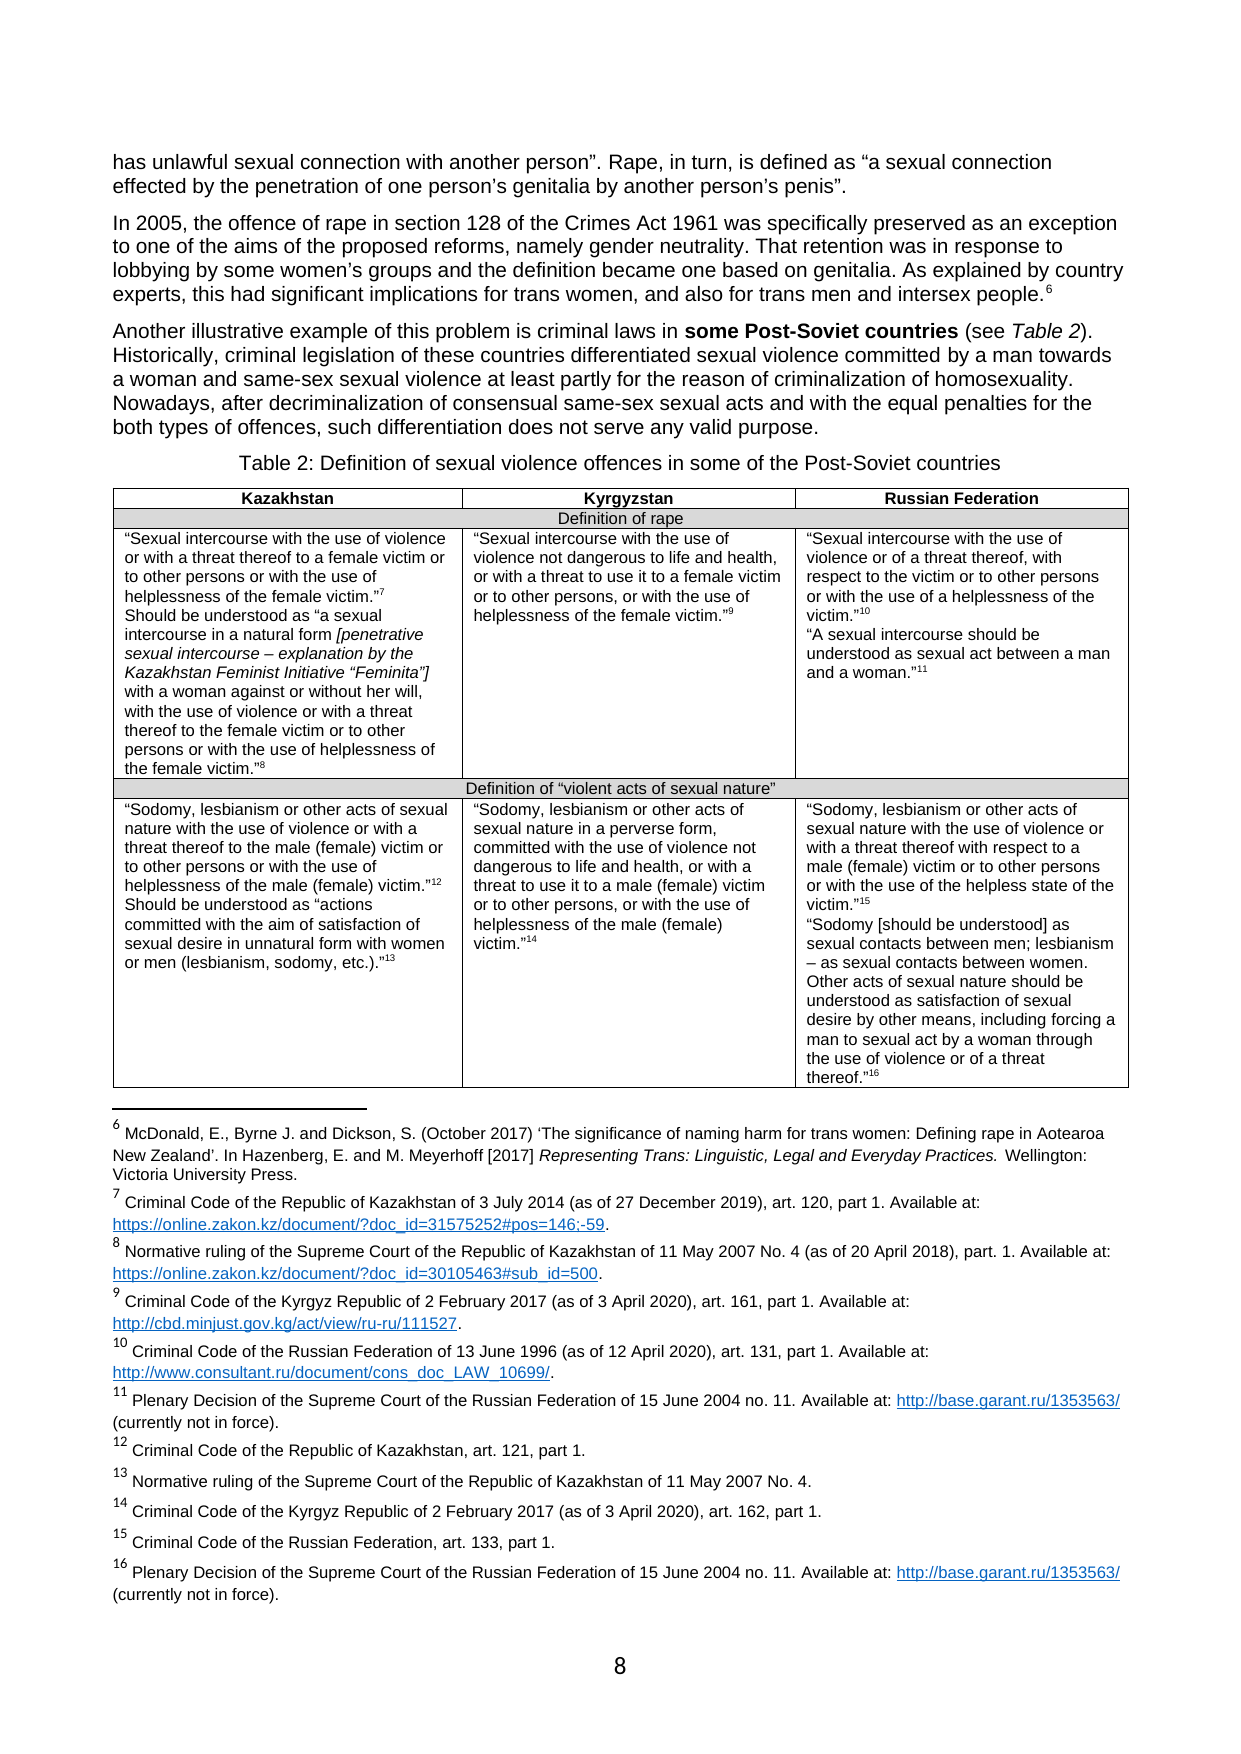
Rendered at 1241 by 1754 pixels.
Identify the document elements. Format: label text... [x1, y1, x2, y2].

table_cell Definition of “violent acts of sexual nature” [114, 779, 1128, 798]
table_cell Definition of rape [114, 509, 1128, 528]
table_header Russian Federation [796, 489, 1128, 508]
table_cell “Sexual intercourse with the use of violence or with a threat thereof to a female victim or to other persons or with the use of helplessness of the female victim.” Should be understood as “a sexual intercourse in a natural form [penetrative sexual intercourse – explanation by the Kazakhstan Feminist Initiative “Feminita”] with a woman against or without her will, with the use of violence or with a threat thereof to the female victim or to other persons or with the use of helplessness of the female victim.” [114, 529, 462, 778]
table_cell “Sodomy, lesbianism or other acts of sexual nature in a perverse form, committed with the use of violence not dangerous to life and health, or with a threat to use it to a male (female) victim or to other persons, or with the use of helplessness of the male (female) victim.” [463, 799, 795, 1087]
table_header Kyrgyzstan [463, 489, 795, 508]
text Another illustrative example of this problem is criminal laws in some Post-Soviet countries (see Table 2). Historically, criminal legislation of these countries differentiated sexual violence committed by a man towards a woman and same-sex sexual violence at least partly for the reason of criminalization of homosexuality. Nowadays, after decriminalization of consensual same-sex sexual acts and with the equal penalties for the both types of offences, such differentiation does not serve any valid purpose. [112, 319, 1128, 438]
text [112, 150, 1128, 198]
table_cell “Sexual intercourse with the use of violence not dangerous to life and health, or with a threat to use it to a female victim or to other persons, or with the use of helplessness of the female victim.” [463, 529, 795, 778]
table_cell “Sexual intercourse with the use of violence or of a threat thereof, with respect to the victim or to other persons or with the use of a helplessness of the victim.” “A sexual intercourse should be understood as sexual act between a man and a woman.” [796, 529, 1128, 778]
table_cell “Sodomy, lesbianism or other acts of sexual nature with the use of violence or with a threat thereof to the male (female) victim or to other persons or with the use of helplessness of the male (female) victim.” Should be understood as “actions committed with the aim of satisfaction of sexual desire in unnatural form with women or men (lesbianism, sodomy, etc.).” [114, 799, 462, 1087]
table_header Kazakhstan [114, 489, 462, 508]
text Table 2: Definition of sexual violence offences in some of the Post-Soviet countries [112, 451, 1128, 475]
text In 2005, the offence of rape in section 128 of the Crimes Act 1961 was specifically preserved as an exception to one of the aims of the proposed reforms, namely gender neutrality. That retention was in response to lobbying by some women’s groups and the definition became one based on genitalia. As explained by country experts, this had significant implications for trans women, and also for trans men and intersex people. [112, 210, 1128, 306]
table_cell “Sodomy, lesbianism or other acts of sexual nature with the use of violence or with a threat thereof with respect to a male (female) victim or to other persons or with the use of the helpless state of the victim.” “Sodomy [should be understood] as sexual contacts between men; lesbianism – as sexual contacts between women. Other acts of sexual nature should be understood as satisfaction of sexual desire by other means, including forcing a man to sexual act by a woman through the use of violence or of a threat thereof.” [796, 799, 1128, 1087]
